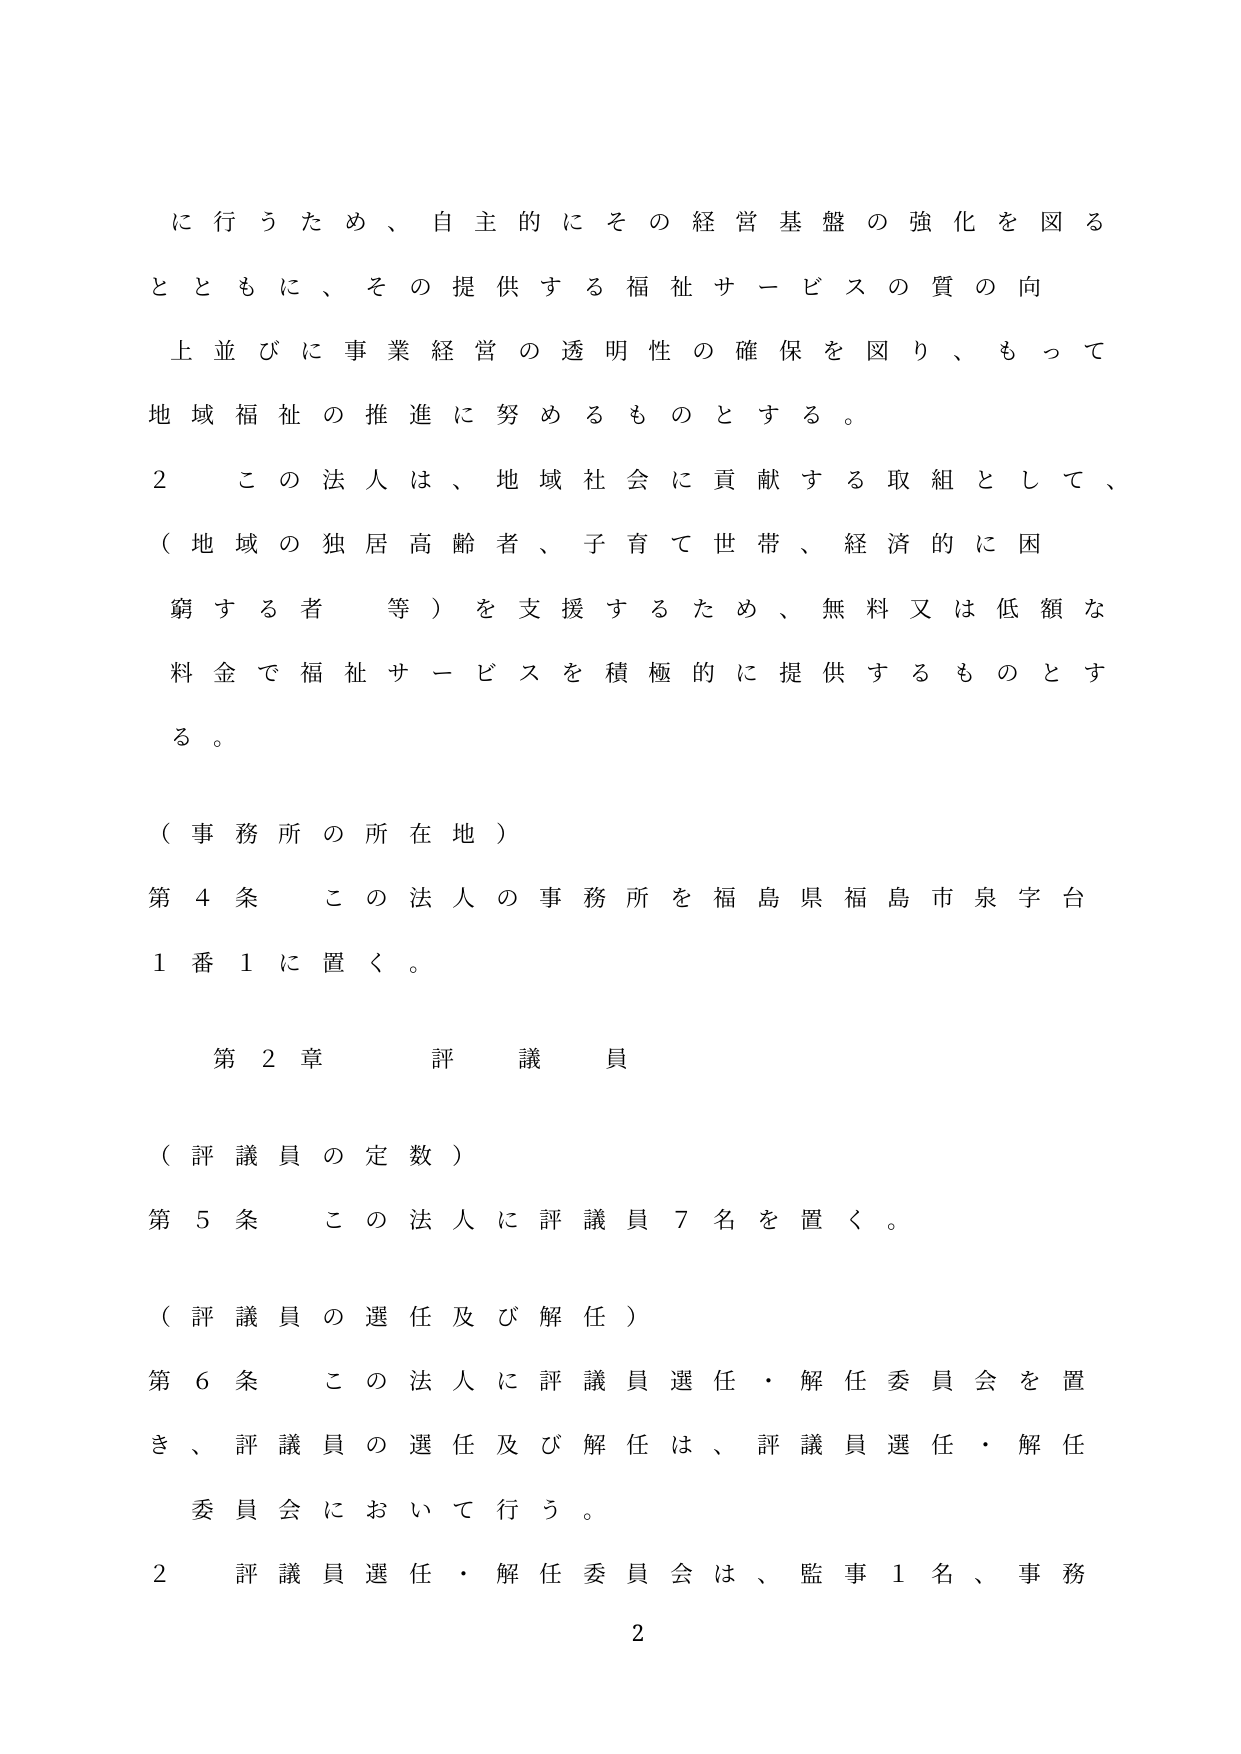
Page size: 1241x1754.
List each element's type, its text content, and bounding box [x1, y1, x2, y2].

text 第５条 この法人に評議員７名を置く。 [148, 1186, 1128, 1251]
text （評議員の定数） [148, 1122, 1128, 1186]
text 上並びに事業経営の透明性の確保を図り、もって地域福祉の推進に努めるものとする。 [148, 317, 1128, 446]
text （評議員の選任及び解任） [148, 1283, 1128, 1347]
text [148, 1541, 1128, 1605]
text ２ この法人は、地域社会に貢献する取組として、（地域の独居高齢者、子育て世帯、経済的に困 [148, 446, 1128, 575]
text 窮する者 等）を支援するため、無料又は低額な料金で福祉サービスを積極的に提供するものとする。 [170, 575, 1128, 768]
text 委員会において行う。 [148, 1476, 1128, 1541]
text 第２章 評 議 員 [148, 1026, 1128, 1090]
text に行うため、自主的にその経営基盤の強化を図るとともに、その提供する福祉サービスの質の向 [148, 189, 1128, 317]
text （事務所の所在地） [148, 800, 1128, 864]
text 第４条 この法人の事務所を福島県福島市泉字台１番１に置く。 [148, 864, 1128, 993]
text 第６条 この法人に評議員選任・解任委員会を置き、評議員の選任及び解任は、評議員選任・解任 [148, 1347, 1128, 1476]
